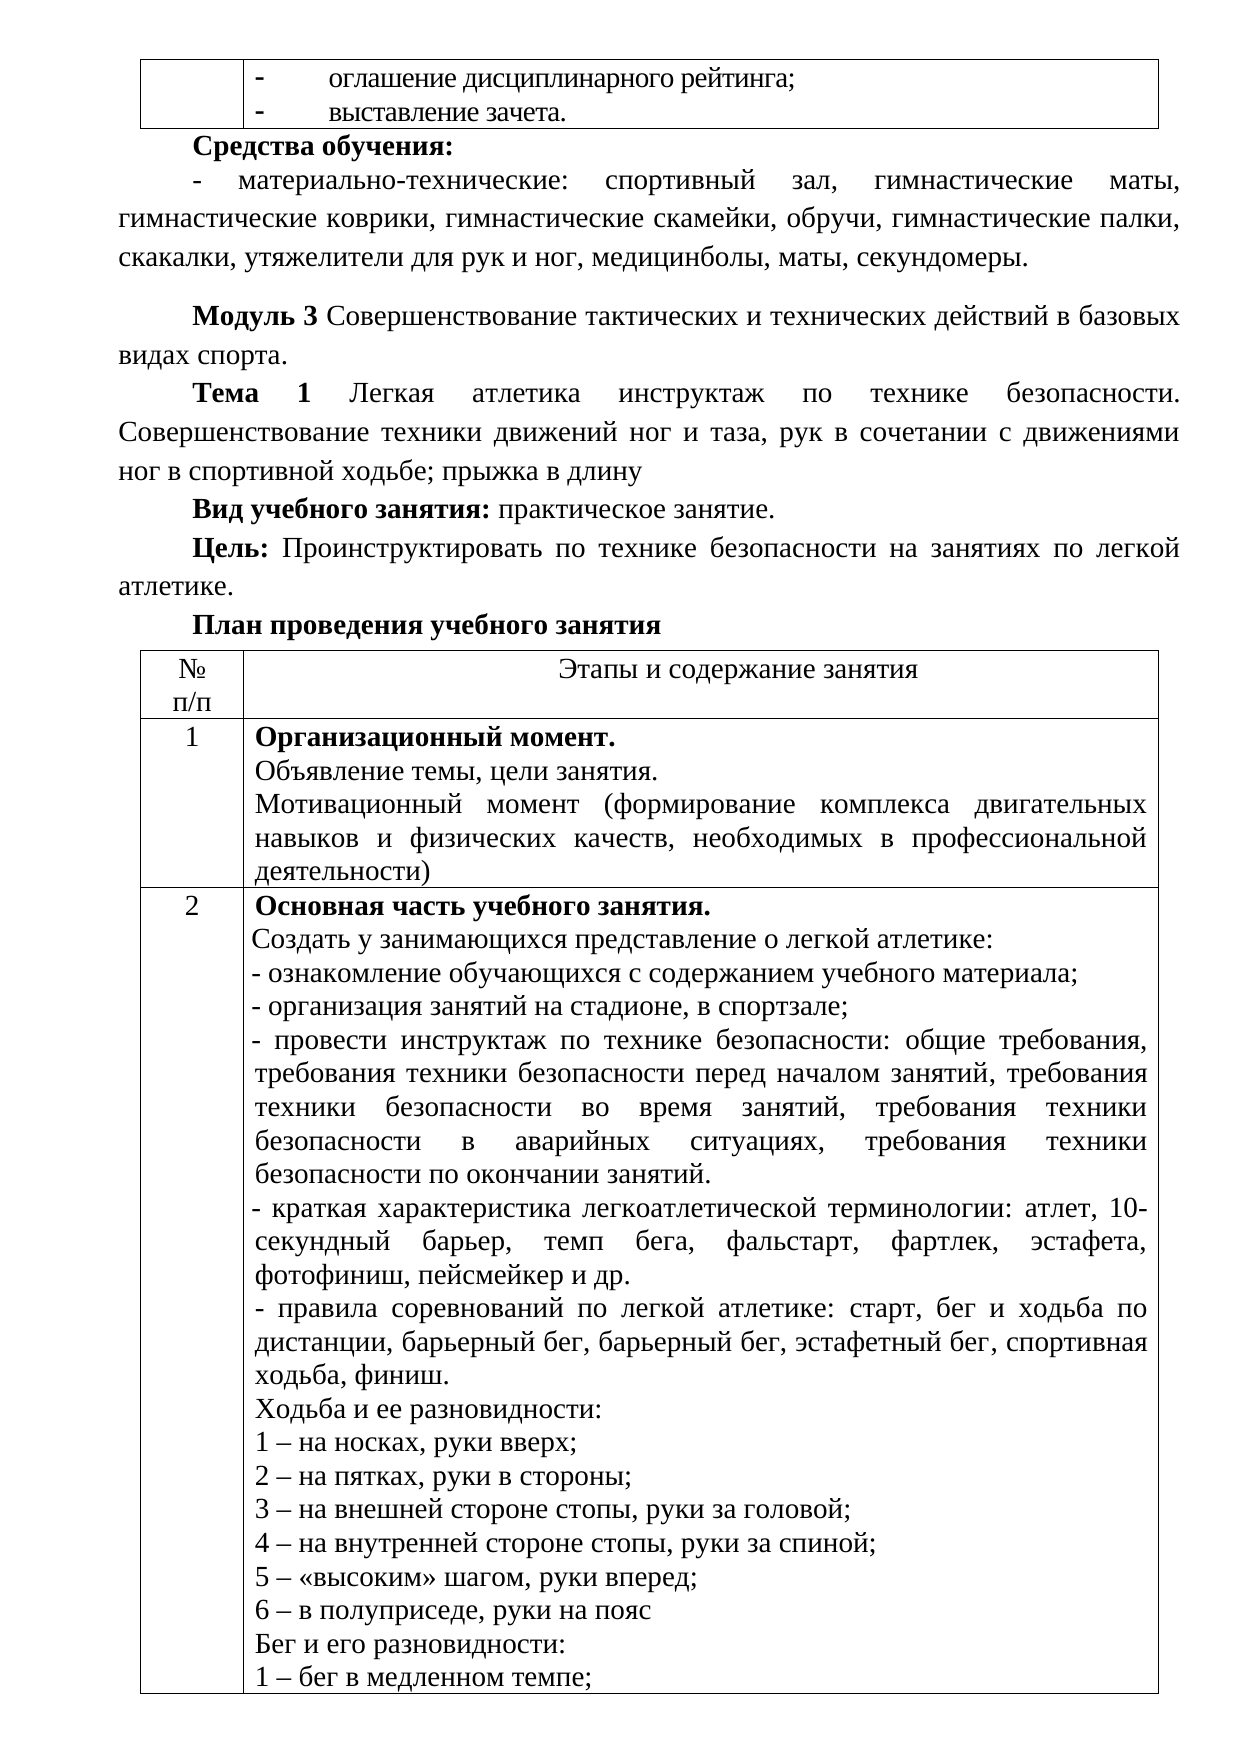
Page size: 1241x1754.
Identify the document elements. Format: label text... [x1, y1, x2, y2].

table_cell 3 [141, 60, 243, 127]
text План проведения учебного занятия [118, 607, 1181, 640]
text Средства обучения: [118, 128, 1181, 162]
text Вид учебного занятия: практическое занятие. [118, 491, 1181, 525]
table_header № п/п [141, 651, 243, 718]
table_header Этапы и содержание занятия [244, 651, 1158, 718]
text - материально-технические: спортивный зал, гимнастические маты, гимнастические коврики, гимнастические скамейки, обручи, гимнастические палки, скакалки, утяжелители для рук и ног, медицинболы, маты, секундомеры. [118, 162, 1181, 273]
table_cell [244, 60, 1158, 127]
text Цель: Проинструктировать по технике безопасности на занятиях по легкой атлетике. [118, 530, 1181, 602]
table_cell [244, 888, 1158, 1693]
text Тема 1 Легкая атлетика инструктаж по технике безопасности. Совершенствование техники движений ног и таза, рук в сочетании с движениями ног в спортивной ходьбе; прыжка в длину [118, 376, 1181, 486]
text Модуль 3 Совершенствование тактических и технических действий в базовых видах спорта. [118, 298, 1181, 371]
table_cell 1 [141, 719, 243, 887]
table_cell Организационный момент. Объявление темы, цели занятия. Мотивационный момент (формирование комплекса двигательных навыков и физических качеств, необходимых в профессиональной деятельности) [244, 719, 1158, 887]
table_cell 2 [141, 888, 243, 1693]
